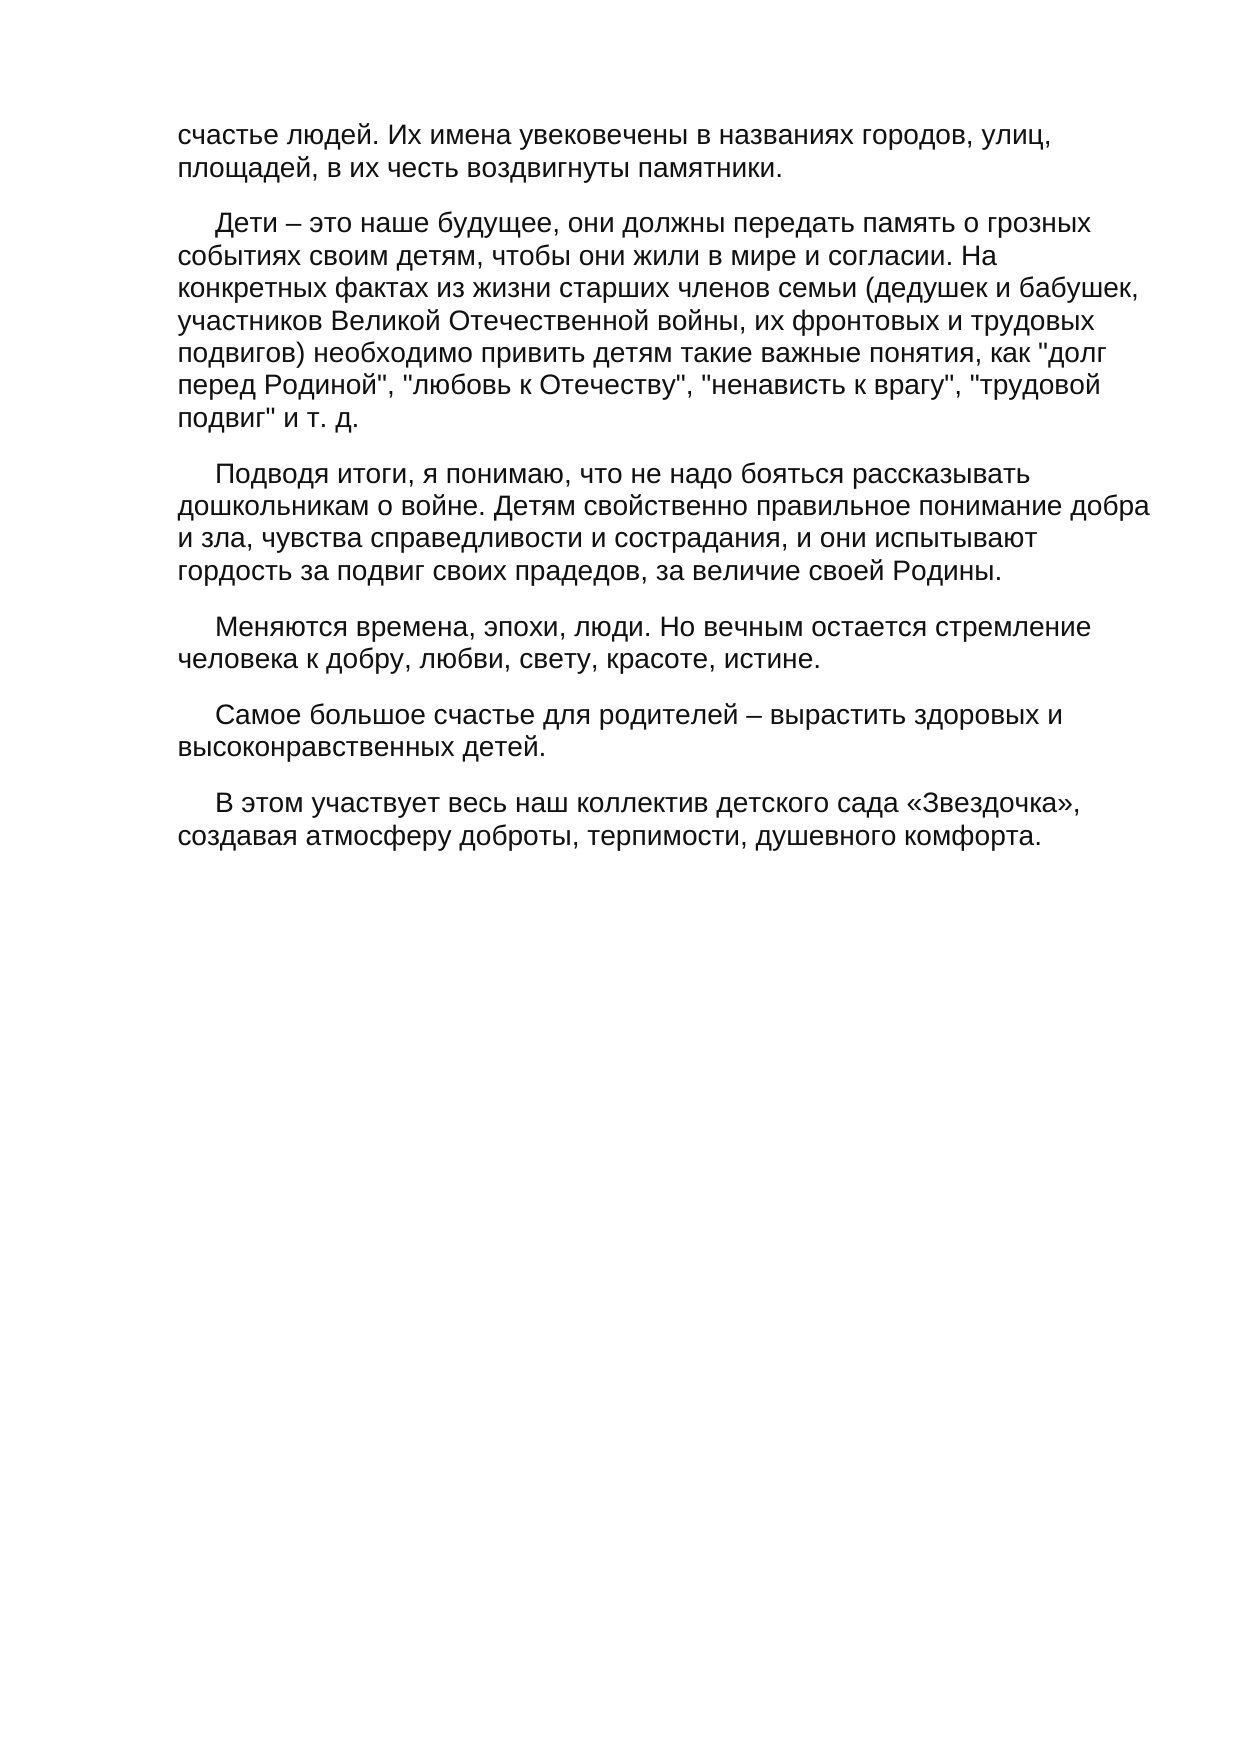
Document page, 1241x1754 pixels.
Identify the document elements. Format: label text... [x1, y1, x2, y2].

text Дети – это наше будущее, они должны передать память о грозных событиях своим детям, чтобы они жили в мире и согласии. На конкретных фактах из жизни старших членов семьи (дедушек и бабушек, участников Великой Отечественной войны, их фронтовых и трудовых подвигов) необходимо привить детям такие важные понятия, как "долг перед Родиной", "любовь к Отечеству", "ненависть к врагу", "трудовой подвиг" и т. д. [177, 206, 1152, 433]
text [177, 118, 1152, 183]
text Меняются времена, эпохи, люди. Но вечным остается стремление человека к добру, любви, свету, красоте, истине. [177, 609, 1152, 674]
text Подводя итоги, я понимаю, что не надо бояться рассказывать дошкольникам о войне. Детям свойственно правильное понимание добра и зла, чувства справедливости и сострадания, и они испытывают гордость за подвиг своих прадедов, за величие своей Родины. [177, 457, 1152, 586]
text В этом участвует весь наш коллектив детского сада «Звездочка», создавая атмосферу доброты, терпимости, душевного комфорта. [177, 786, 1152, 851]
text Самое большое счастье для родителей – вырастить здоровых и высоконравственных детей. [177, 698, 1152, 763]
